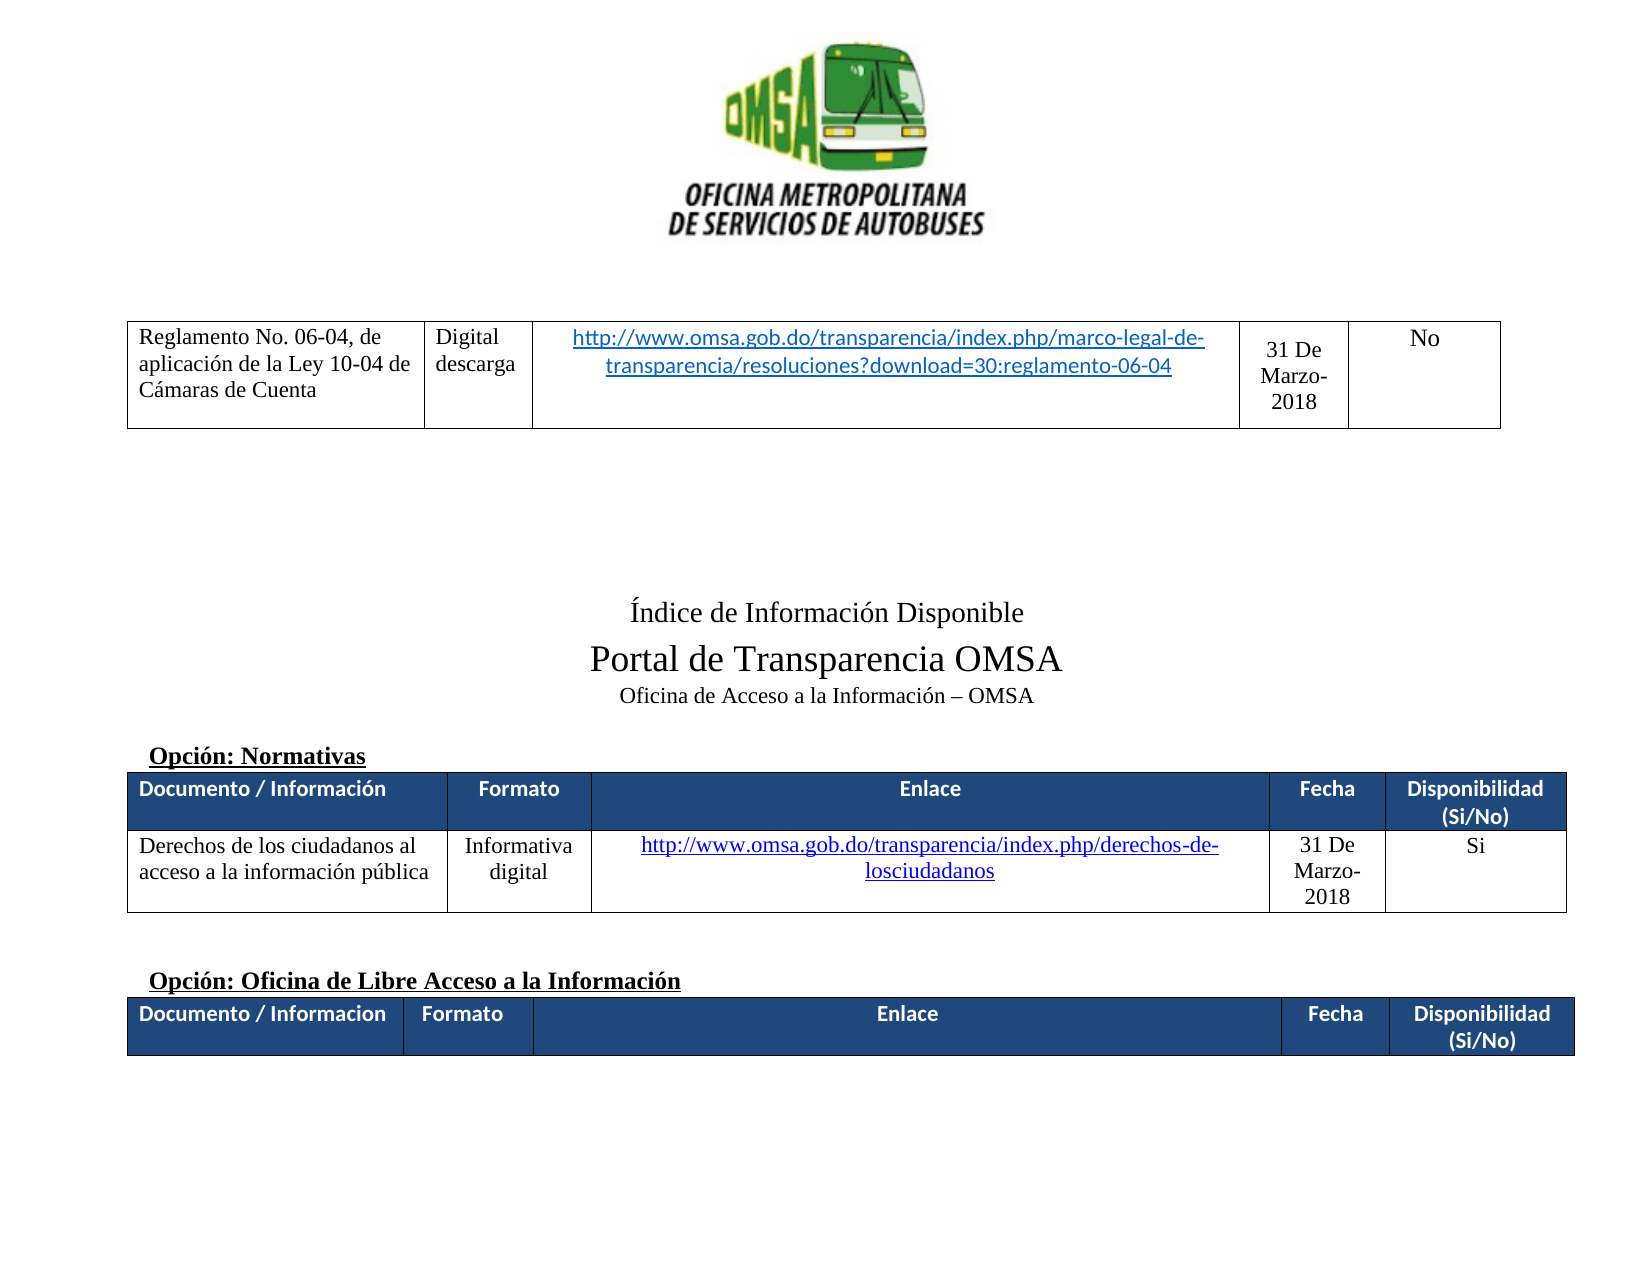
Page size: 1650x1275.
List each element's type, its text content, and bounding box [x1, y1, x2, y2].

table_header Fecha [1282, 998, 1389, 1055]
table_header Reglamento No. 06-04, de aplicación de la Ley 10-04 de Cámaras de Cuenta [128, 322, 424, 428]
table_header Disponibilidad (Si/No) [1386, 773, 1566, 830]
table_header Digital descarga [425, 322, 532, 428]
table_cell http://www.omsa.gob.do/transparencia/index.php/derechos-de-losciudadanos [592, 831, 1269, 912]
table_header Documento / Informacion [128, 998, 403, 1055]
text Índice de Información Disponible [150, 596, 1024, 629]
table_header Enlace [592, 773, 1269, 830]
picture [645, 32, 1008, 250]
table_cell 31 De Marzo-2018 [1270, 831, 1385, 912]
text Oficina de Acceso a la Información – OMSA [150, 683, 1035, 709]
table_cell Informativa digital [448, 831, 591, 912]
table_cell Si [1386, 831, 1566, 912]
table_header Formato [404, 998, 533, 1055]
table_header Documento / Información [128, 773, 447, 830]
subtitle Opción: Normativas [148, 741, 1456, 770]
table_header No [1349, 322, 1500, 428]
table_header Enlace [534, 998, 1281, 1055]
table_header http://www.omsa.gob.do/transparencia/index.php/marco-legal-de-transparencia/resoluciones?download=30:reglamento-06-04 [533, 322, 1239, 428]
table_cell Derechos de los ciudadanos al acceso a la información pública [128, 831, 447, 912]
table_header Disponibilidad (Si/No) [1390, 998, 1574, 1055]
subtitle Opción: Oficina de Libre Acceso a la Información [148, 966, 1456, 994]
table_header 31 De Marzo-2018 [1240, 322, 1348, 428]
text Portal de Transparencia OMSA [150, 636, 1063, 679]
table_header Fecha [1270, 773, 1385, 830]
table_header Formato [448, 773, 591, 830]
